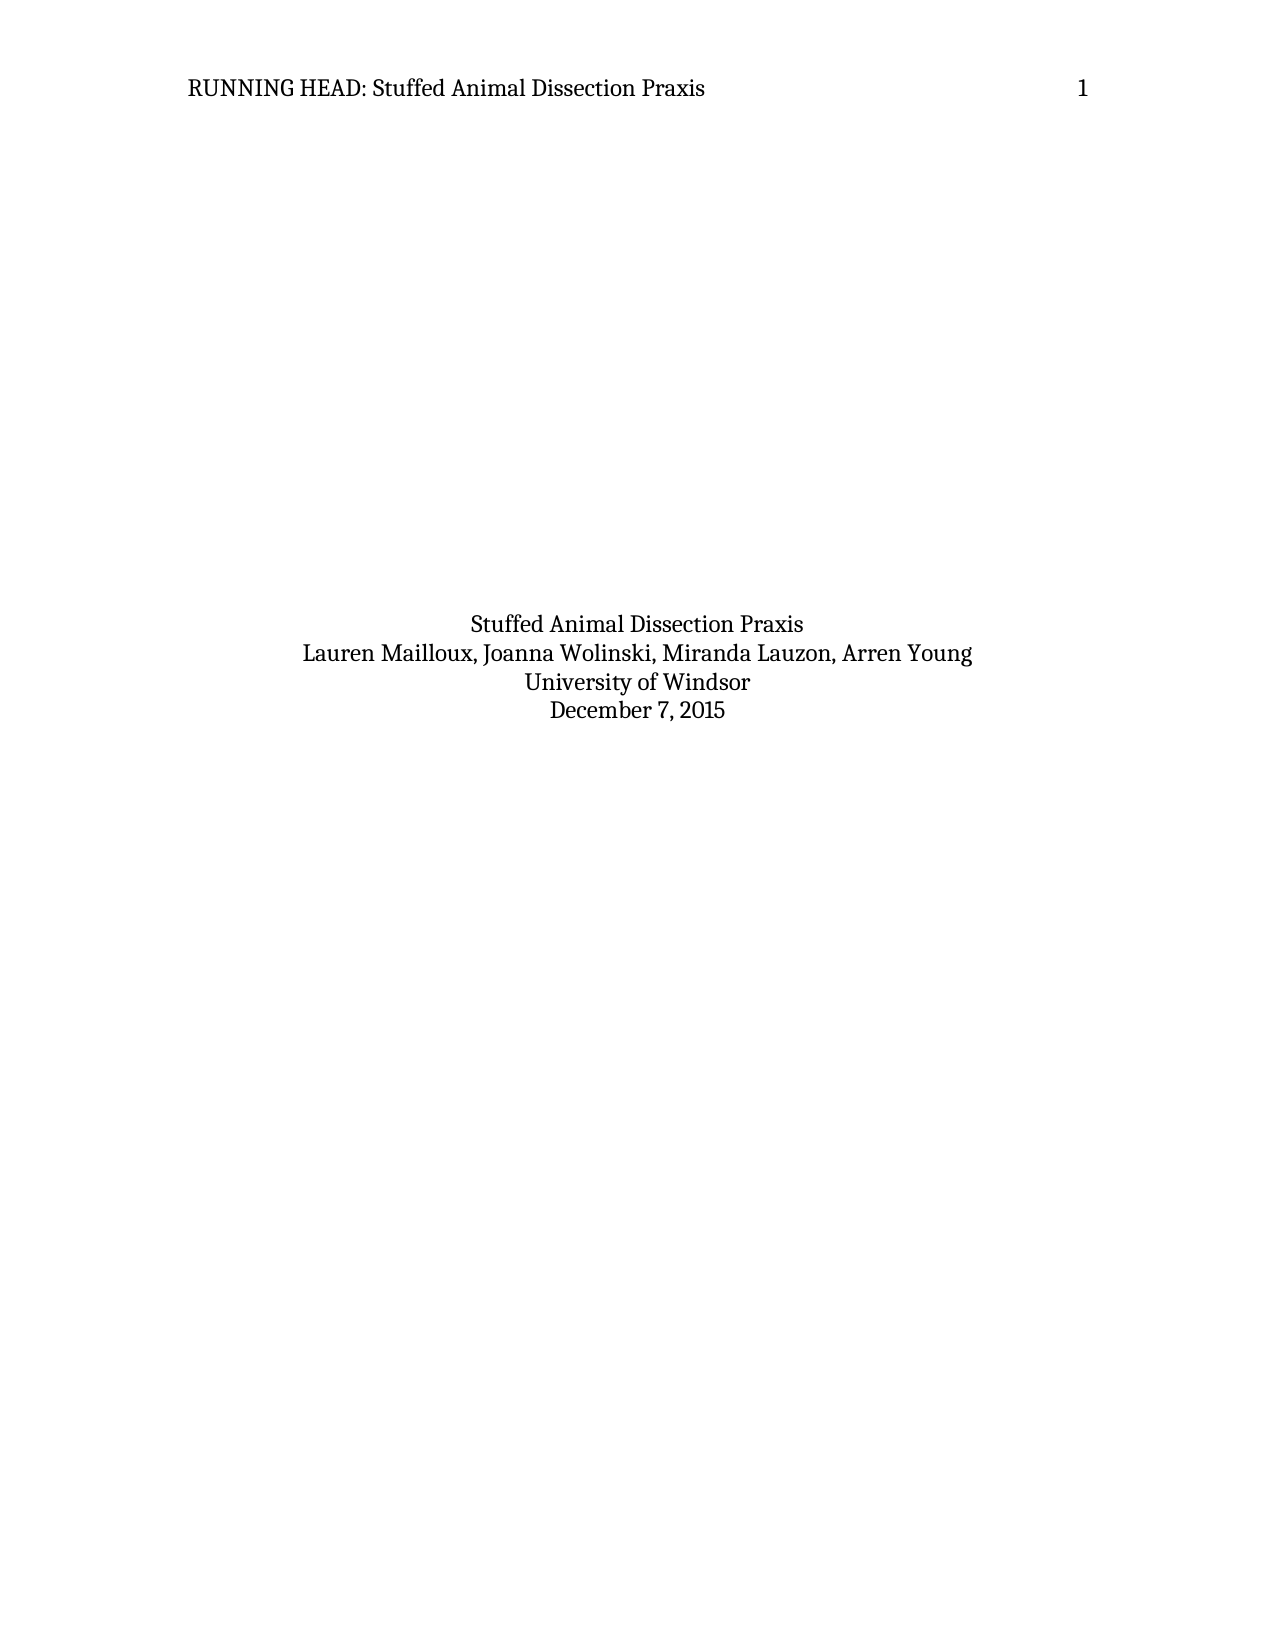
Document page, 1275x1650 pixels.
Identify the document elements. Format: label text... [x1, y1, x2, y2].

text December 7, 2015 [187, 696, 1088, 725]
text Stuffed Animal Dissection Praxis [187, 610, 1088, 639]
text University of Windsor [187, 667, 1088, 696]
text Lauren Mailloux, Joanna Wolinski, Miranda Lauzon, Arren Young [187, 639, 1088, 667]
